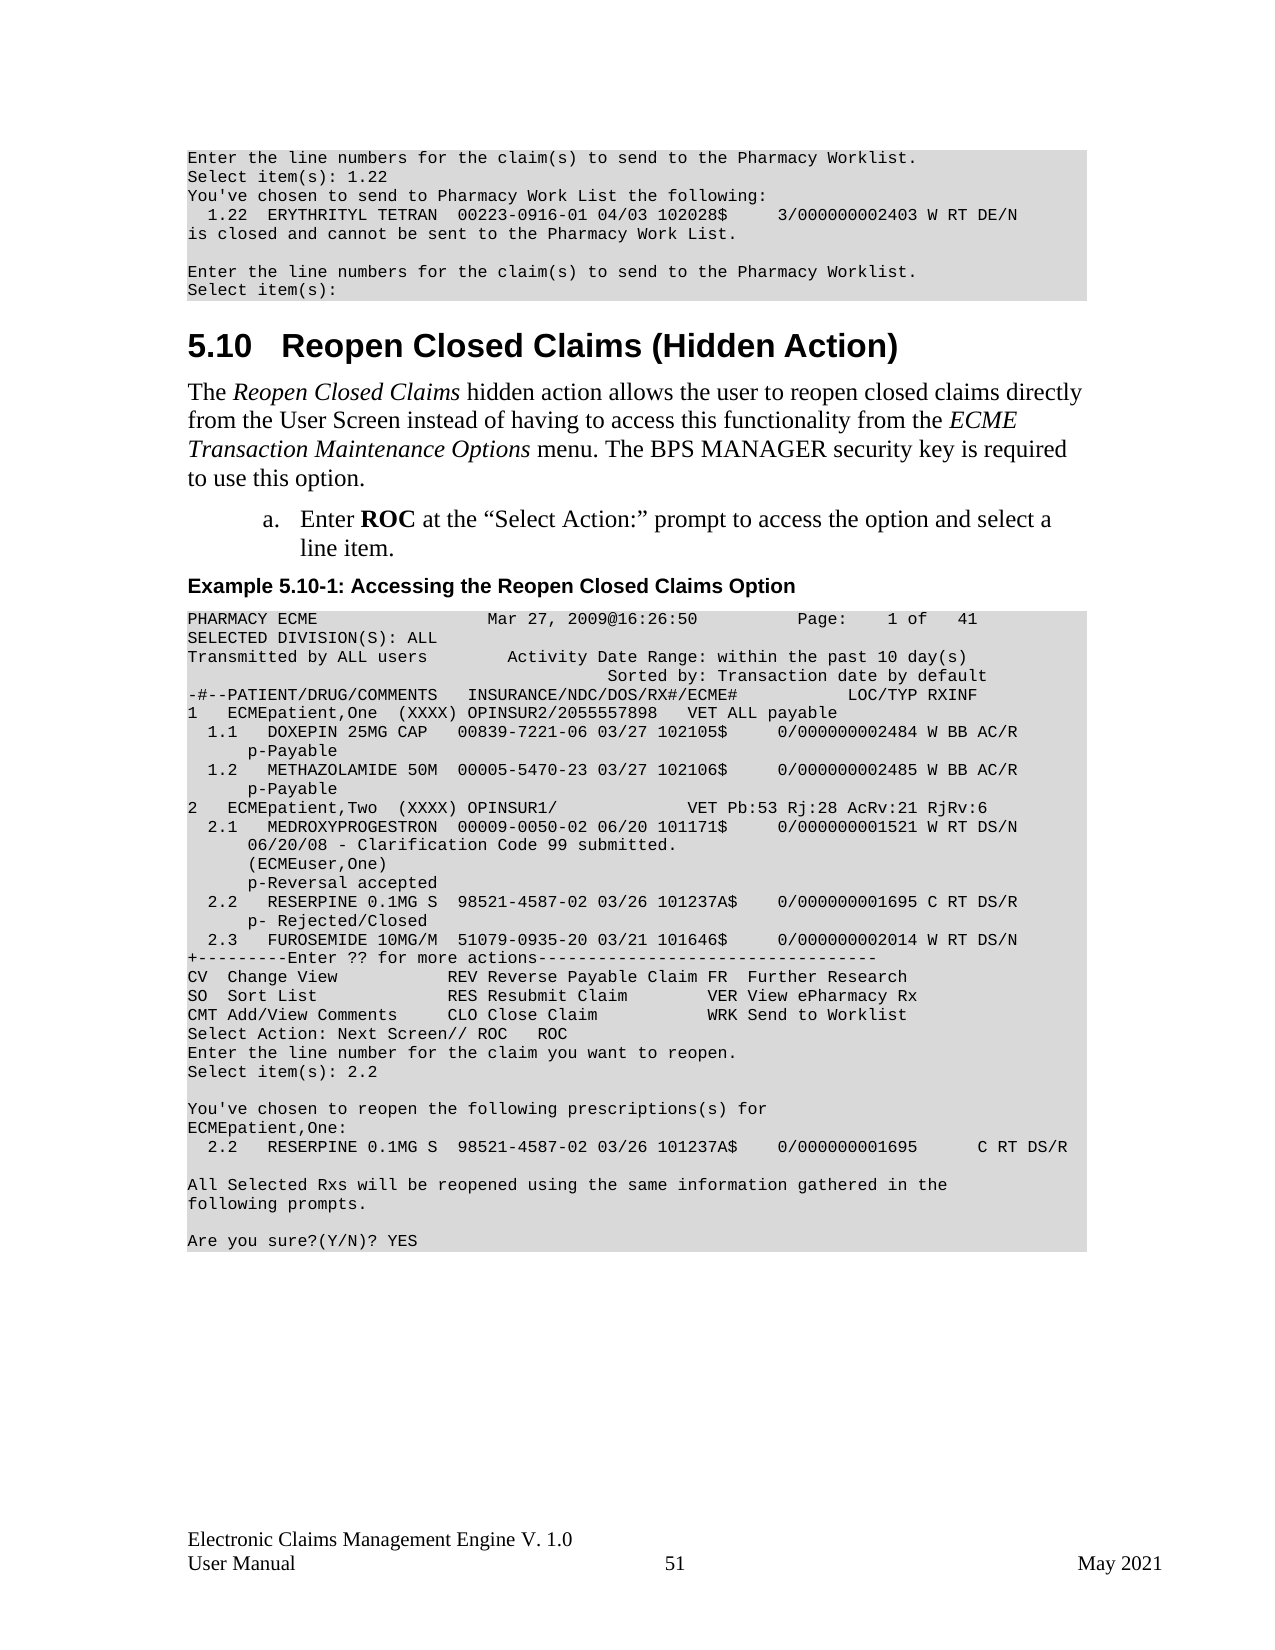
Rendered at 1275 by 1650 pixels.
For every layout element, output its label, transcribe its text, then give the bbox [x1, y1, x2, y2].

text Enter the line number for the claim you want to reopen. [187, 1044, 1087, 1063]
text Select Action: Next Screen// ROC ROC [187, 1026, 1087, 1044]
text -#--PATIENT/DRUG/COMMENTS INSURANCE/NDC/DOS/RX#/ECME# LOC/TYP RXINF [187, 686, 1087, 705]
text Enter the line numbers for the claim(s) to send to the Pharmacy Worklist. [187, 263, 1087, 282]
text All Selected Rxs will be reopened using the same information gathered in the [187, 1176, 1087, 1195]
text 2.2 RESERPINE 0.1MG S 98521-4587-02 03/26 101237A$ 0/000000001695 C RT DS/R [187, 1139, 1087, 1157]
subtitle Reopen Closed Claims (Hidden Action) [187, 326, 1087, 364]
text (ECMEuser,One) [187, 856, 1087, 875]
text Are you sure?(Y/N)? YES [187, 1233, 1087, 1252]
text CMT Add/View Comments CLO Close Claim WRK Send to Worklist [187, 1007, 1087, 1026]
text p-Reversal accepted [187, 875, 1087, 893]
text Select item(s): [187, 282, 1087, 301]
text 2.2 RESERPINE 0.1MG S 98521-4587-02 03/26 101237A$ 0/000000001695 C RT DS/R [187, 893, 1087, 912]
text Enter the line numbers for the claim(s) to send to the Pharmacy Worklist. [187, 150, 1087, 169]
text Transmitted by ALL users Activity Date Range: within the past 10 day(s) [187, 648, 1087, 667]
text 2.3 FUROSEMIDE 10MG/M 51079-0935-20 03/21 101646$ 0/000000002014 W RT DS/N [187, 931, 1087, 950]
text ECMEpatient,One: [187, 1120, 1087, 1139]
text 1.1 DOXEPIN 25MG CAP 00839-7221-06 03/27 102105$ 0/000000002484 W BB AC/R [187, 724, 1087, 743]
text You've chosen to reopen the following prescriptions(s) for [187, 1101, 1087, 1120]
text Select item(s): 2.2 [187, 1063, 1087, 1082]
text +---------Enter ?? for more actions---------------------------------- [187, 950, 1087, 969]
text p-Payable [187, 780, 1087, 799]
text Select item(s): 1.22 [187, 169, 1087, 188]
text 2 ECMEpatient,Two (XXXX) OPINSUR1/ VET Pb:53 Rj:28 AcRv:21 RjRv:6 [187, 799, 1087, 818]
text 06/20/08 - Clarification Code 99 submitted. [187, 837, 1087, 856]
text p-Payable [187, 743, 1087, 762]
text CV Change View REV Reverse Payable Claim FR Further Research [187, 969, 1087, 988]
text 1.2 METHAZOLAMIDE 50M 00005-5470-23 03/27 102106$ 0/000000002485 W BB AC/R [187, 762, 1087, 780]
text following prompts. [187, 1195, 1087, 1214]
text You've chosen to send to Pharmacy Work List the following: [187, 188, 1087, 207]
text SELECTED DIVISION(S): ALL [187, 629, 1087, 648]
subtitle Example 5.10-1: Accessing the Reopen Closed Claims Option [187, 574, 1087, 598]
text is closed and cannot be sent to the Pharmacy Work List. [187, 225, 1087, 244]
text 2.1 MEDROXYPROGESTRON 00009-0050-02 06/20 101171$ 0/000000001521 W RT DS/N [187, 818, 1087, 837]
text Sorted by: Transaction date by default [187, 667, 1087, 686]
text SO Sort List RES Resubmit Claim VER View ePharmacy Rx [187, 988, 1087, 1007]
text 1 ECMEpatient,One (XXXX) OPINSUR2/2055557898 VET ALL payable [187, 705, 1087, 724]
text 1.22 ERYTHRITYL TETRAN 00223-0916-01 04/03 102028$ 3/000000002403 W RT DE/N [187, 207, 1087, 225]
list Enter ROC at the “Select Action:” prompt to access the option and select a line item. [262, 504, 1087, 562]
text The Reopen Closed Claims hidden action allows the user to reopen closed claims directly from the User Screen instead of having to access this functionality from the ECME Transaction Maintenance Options menu. The BPS MANAGER security key is required to use this option. [187, 377, 1087, 492]
text PHARMACY ECME Mar 27, 2009@16:26:50 Page: 1 of 41 [187, 611, 1087, 629]
text p- Rejected/Closed [187, 912, 1087, 931]
